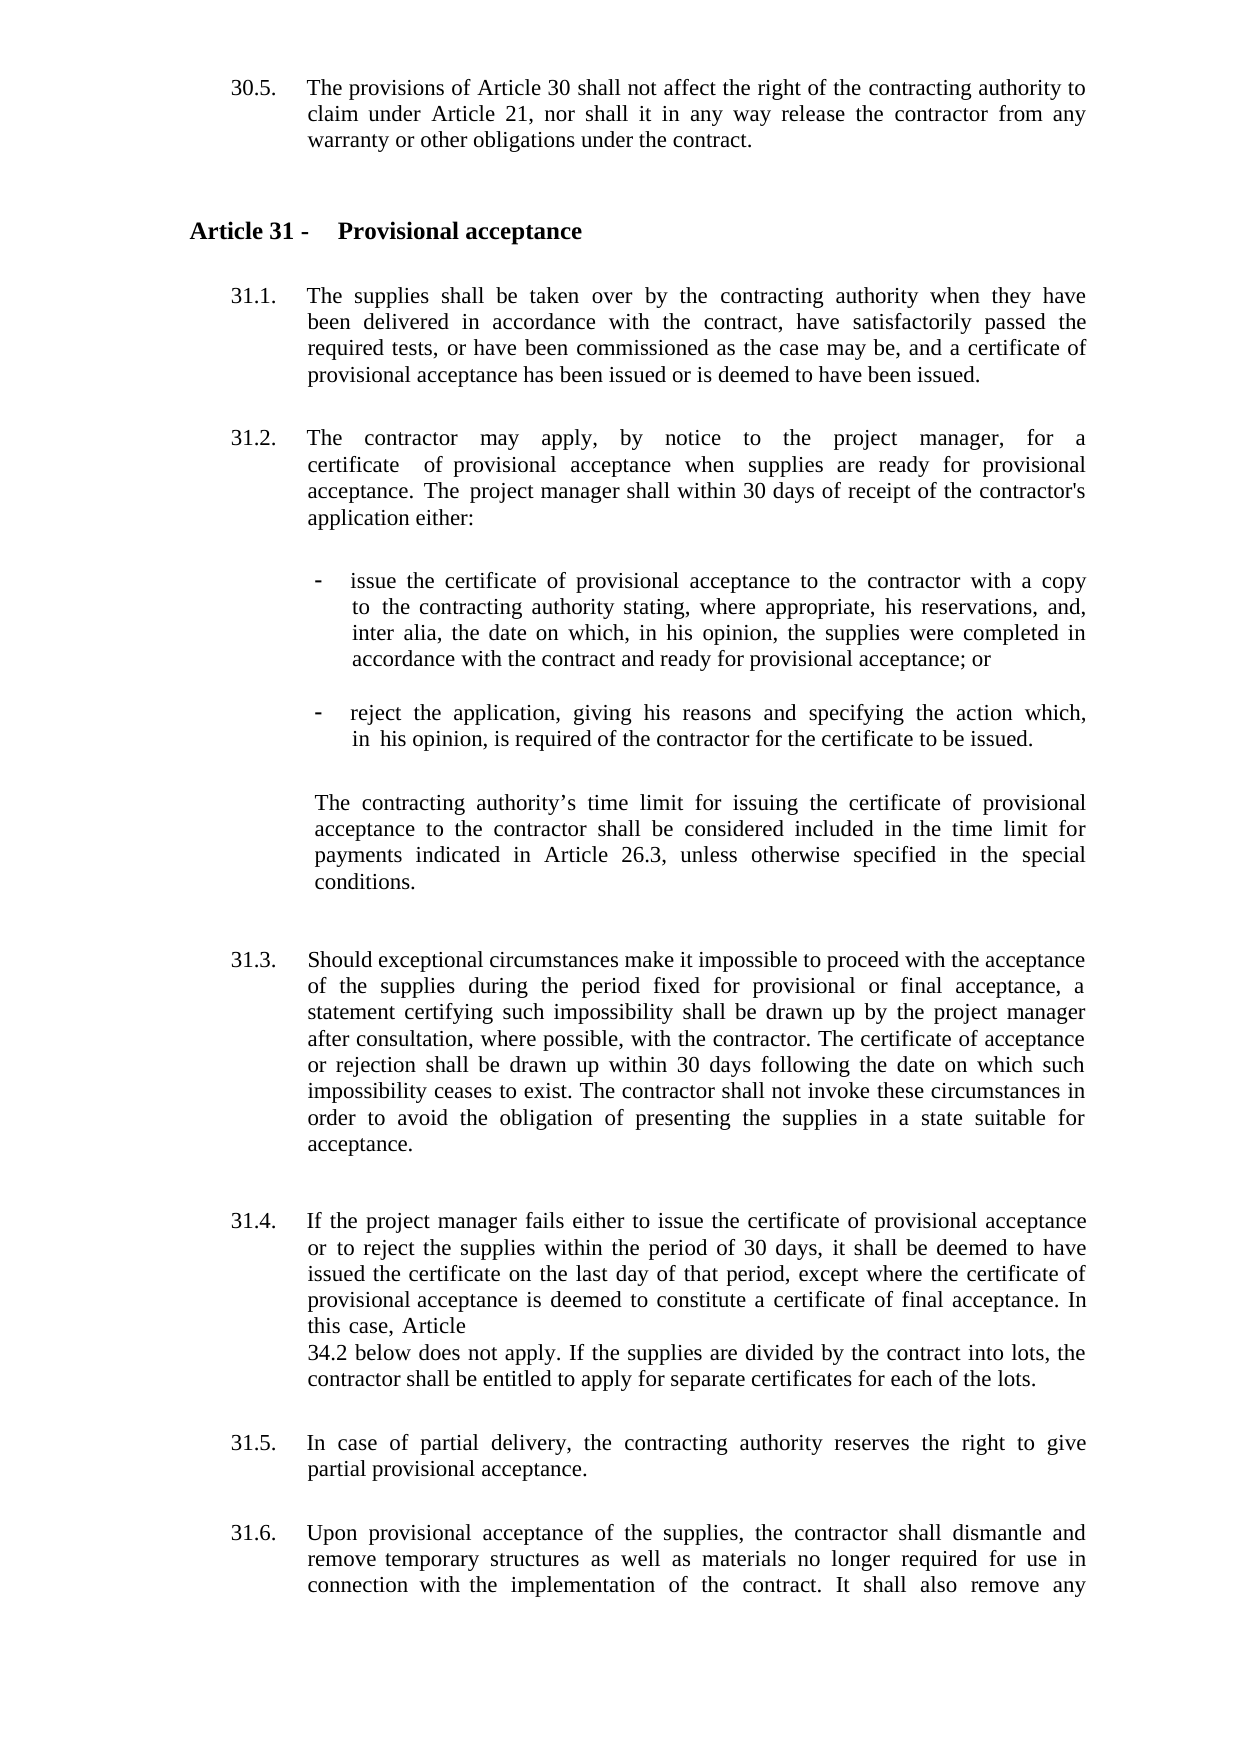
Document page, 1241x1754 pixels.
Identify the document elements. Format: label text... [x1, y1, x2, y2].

text  reject the application, giving his reasons and specifying the action which, in his opinion, is required of the contractor for the certificate to be issued. [314, 699, 1086, 751]
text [231, 1519, 1086, 1597]
text 31.2. The contractor may apply, by notice to the project manager, for a certificate of provisional acceptance when supplies are ready for provisional acceptance. The project manager shall within 30 days of receipt of the contractor's application either: [231, 424, 1086, 530]
text 31.3. Should exceptional circumstances make it impossible to proceed with the acceptance of the supplies during the period fixed for provisional or final acceptance, a statement certifying such impossibility shall be drawn up by the project manager after consultation, where possible, with the contractor. The certificate of acceptance or rejection shall be drawn up within 30 days following the date on which such impossibility ceases to exist. The contractor shall not invoke these circumstances in order to avoid the obligation of presenting the supplies in a state suitable for acceptance. [231, 946, 1086, 1156]
text 31.5. In case of partial delivery, the contracting authority reserves the right to give partial provisional acceptance. [231, 1429, 1086, 1482]
text Article 31 - Provisional acceptance [189, 216, 1094, 245]
text 31.1. The supplies shall be taken over by the contracting authority when they have been delivered in accordance with the contract, have satisfactorily passed the required tests, or have been commissioned as the case may be, and a certificate of provisional acceptance has been issued or is deemed to have been issued. [231, 282, 1087, 387]
text  issue the certificate of provisional acceptance to the contractor with a copy to the contracting authority stating, where appropriate, his reservations, and, inter alia, the date on which, in his opinion, the supplies were completed in accordance with the contract and ready for provisional acceptance; or [314, 567, 1086, 672]
text The contracting authority’s time limit for issuing the certificate of provisional acceptance to the contractor shall be considered included in the time limit for payments indicated in Article 26.3, unless otherwise specified in the special conditions. [314, 789, 1086, 894]
text 34.2 below does not apply. If the supplies are divided by the contract into lots, the contractor shall be entitled to apply for separate certificates for each of the lots. [307, 1339, 1086, 1391]
text 30.5. The provisions of Article 30 shall not affect the right of the contracting authority to claim under Article 21, nor shall it in any way release the contractor from any warranty or other obligations under the contract. [231, 74, 1087, 153]
text 31.4. If the project manager fails either to issue the certificate of provisional acceptance or to reject the supplies within the period of 30 days, it shall be deemed to have issued the certificate on the last day of that period, except where the certificate of provisional acceptance is deemed to constitute a certificate of final acceptance. In this case, Article [231, 1208, 1087, 1338]
